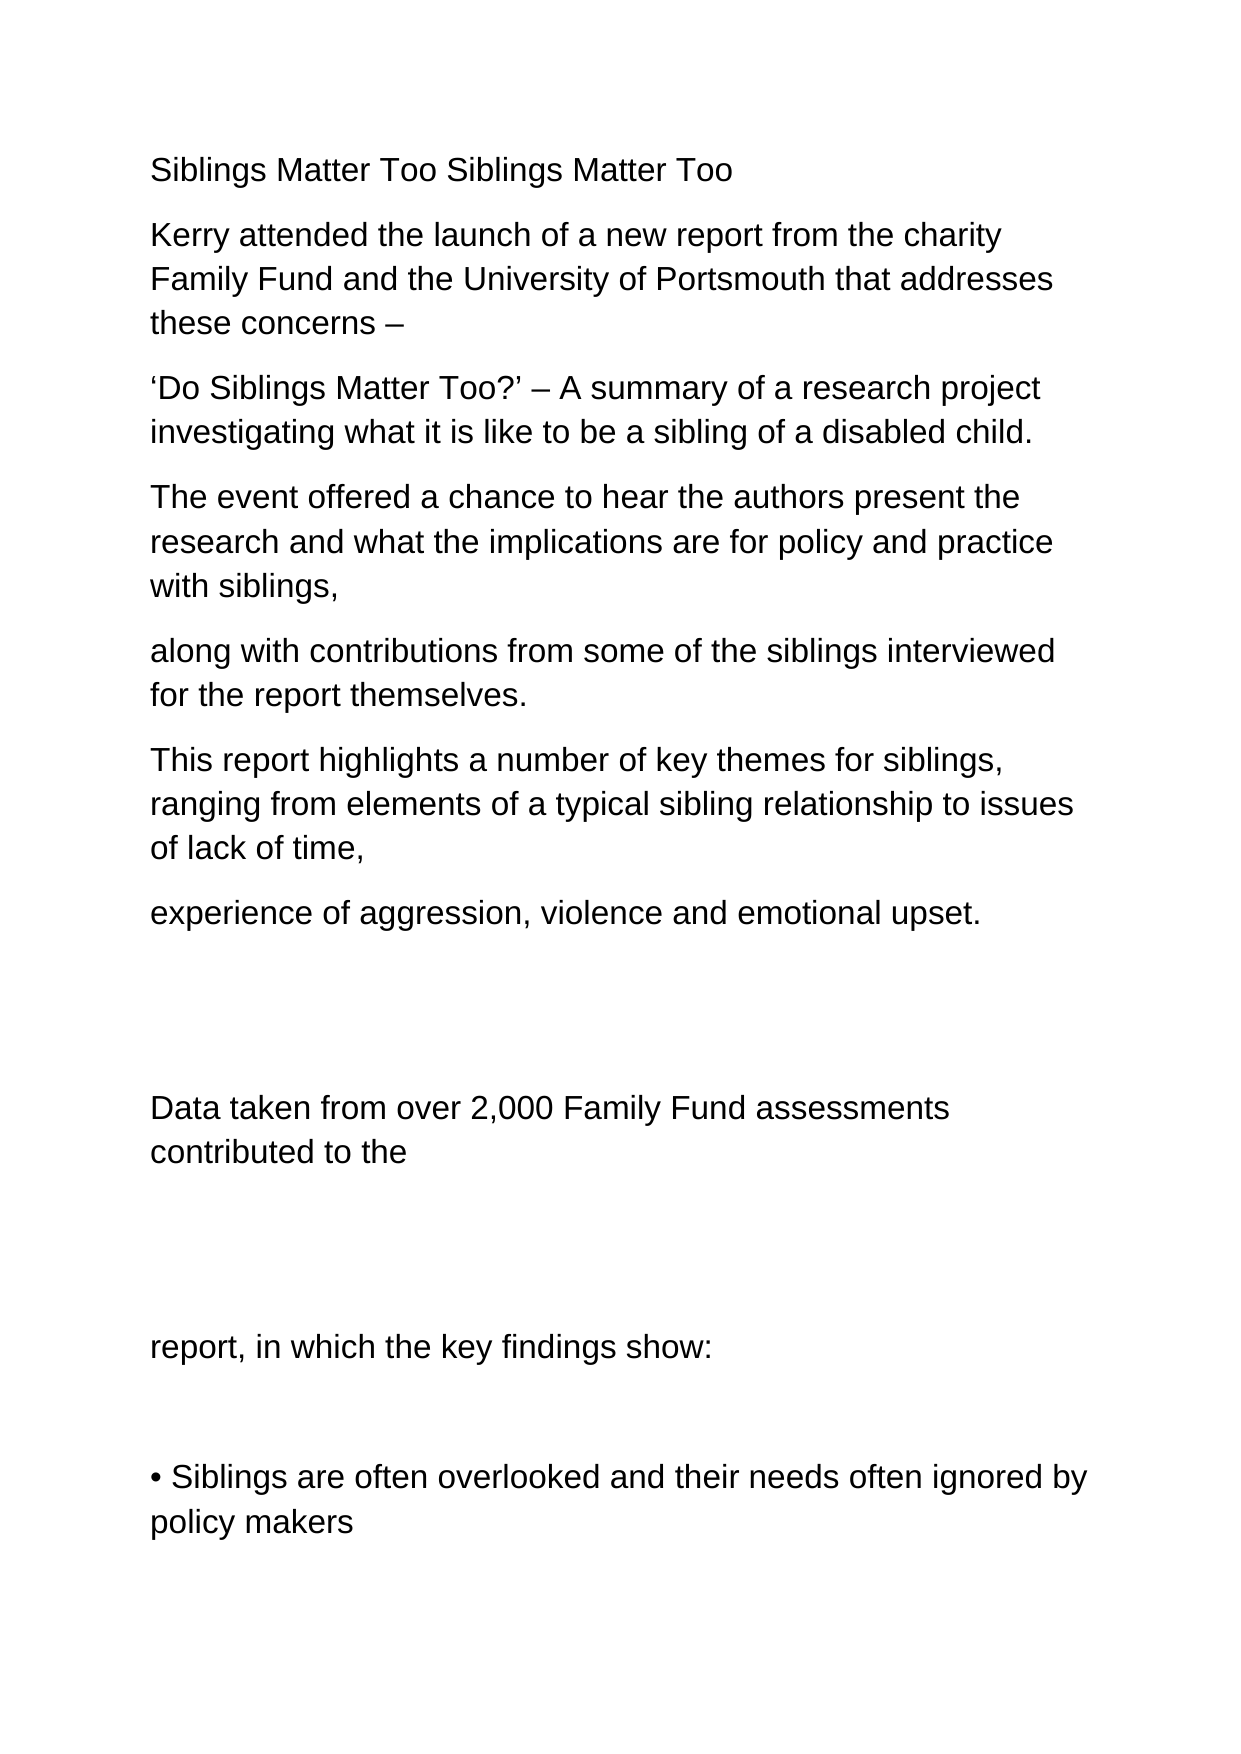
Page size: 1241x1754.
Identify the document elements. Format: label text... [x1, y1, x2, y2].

text Siblings Matter Too Siblings Matter Too [150, 150, 1090, 188]
text • Siblings are often overlooked and their needs often ignored by policy makers [150, 1457, 1090, 1540]
text This report highlights a number of key themes for siblings, ranging from elements of a typical sibling relationship to issues of lack of time, [150, 740, 1090, 867]
text experience of aggression, violence and emotional upset. [150, 893, 1090, 932]
text Data taken from over 2,000 Family Fund assessments contributed to the [150, 1088, 1090, 1171]
text ‘Do Siblings Matter Too?’ – A summary of a research project investigating what it is like to be a sibling of a disabled child. [150, 368, 1090, 451]
text Kerry attended the launch of a new report from the charity Family Fund and the University of Portsmouth that addresses these concerns – [150, 215, 1090, 342]
text The event offered a chance to hear the authors present the research and what the implications are for policy and practice with siblings, [150, 477, 1090, 604]
text report, in which the key findings show: [150, 1327, 1090, 1366]
text along with contributions from some of the siblings interviewed for the report themselves. [150, 631, 1090, 713]
